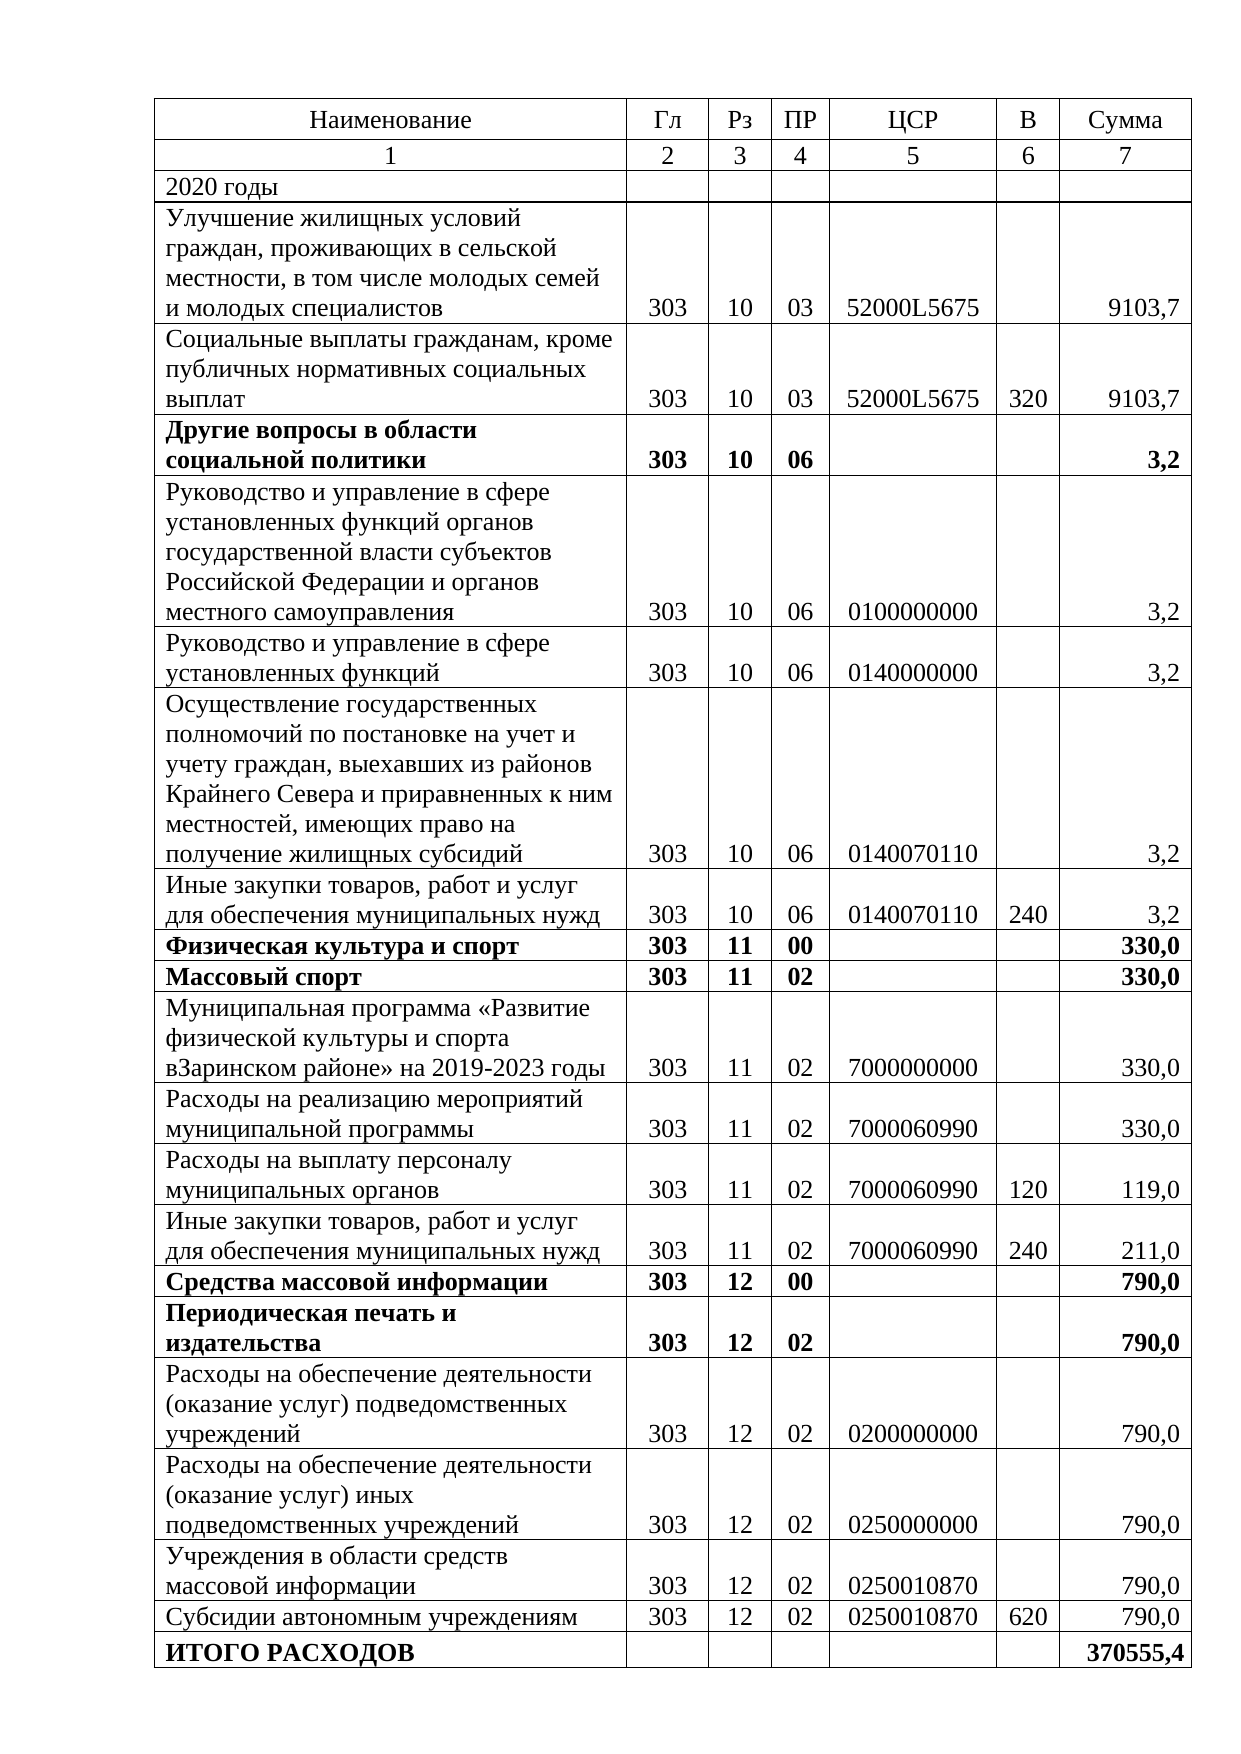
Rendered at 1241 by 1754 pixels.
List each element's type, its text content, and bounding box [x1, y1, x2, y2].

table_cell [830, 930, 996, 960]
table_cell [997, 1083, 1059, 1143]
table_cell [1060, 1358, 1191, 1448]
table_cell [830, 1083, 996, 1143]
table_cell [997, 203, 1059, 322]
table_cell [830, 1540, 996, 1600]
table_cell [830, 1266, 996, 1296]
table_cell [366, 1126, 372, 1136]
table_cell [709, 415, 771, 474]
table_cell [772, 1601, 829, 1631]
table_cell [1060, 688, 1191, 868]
table_cell 1 [155, 140, 626, 170]
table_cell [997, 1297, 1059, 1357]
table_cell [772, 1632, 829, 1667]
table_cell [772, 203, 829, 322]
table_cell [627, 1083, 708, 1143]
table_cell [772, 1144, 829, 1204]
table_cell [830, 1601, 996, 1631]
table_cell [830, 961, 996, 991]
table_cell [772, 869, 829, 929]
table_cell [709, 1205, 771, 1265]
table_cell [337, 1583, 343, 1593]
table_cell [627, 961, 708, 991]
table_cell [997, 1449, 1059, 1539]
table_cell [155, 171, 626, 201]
table_header В [997, 99, 1059, 139]
table_cell 4 [772, 140, 829, 170]
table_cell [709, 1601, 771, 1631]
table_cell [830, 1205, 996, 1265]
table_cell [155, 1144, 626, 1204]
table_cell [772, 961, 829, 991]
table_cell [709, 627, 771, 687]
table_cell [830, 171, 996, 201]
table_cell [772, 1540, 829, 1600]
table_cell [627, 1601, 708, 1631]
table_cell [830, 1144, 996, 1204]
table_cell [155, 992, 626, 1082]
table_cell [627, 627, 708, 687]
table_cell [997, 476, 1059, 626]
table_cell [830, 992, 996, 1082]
table_header Наименование [155, 99, 626, 139]
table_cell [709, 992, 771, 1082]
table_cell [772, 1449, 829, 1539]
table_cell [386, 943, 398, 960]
table_header ПР [772, 99, 829, 139]
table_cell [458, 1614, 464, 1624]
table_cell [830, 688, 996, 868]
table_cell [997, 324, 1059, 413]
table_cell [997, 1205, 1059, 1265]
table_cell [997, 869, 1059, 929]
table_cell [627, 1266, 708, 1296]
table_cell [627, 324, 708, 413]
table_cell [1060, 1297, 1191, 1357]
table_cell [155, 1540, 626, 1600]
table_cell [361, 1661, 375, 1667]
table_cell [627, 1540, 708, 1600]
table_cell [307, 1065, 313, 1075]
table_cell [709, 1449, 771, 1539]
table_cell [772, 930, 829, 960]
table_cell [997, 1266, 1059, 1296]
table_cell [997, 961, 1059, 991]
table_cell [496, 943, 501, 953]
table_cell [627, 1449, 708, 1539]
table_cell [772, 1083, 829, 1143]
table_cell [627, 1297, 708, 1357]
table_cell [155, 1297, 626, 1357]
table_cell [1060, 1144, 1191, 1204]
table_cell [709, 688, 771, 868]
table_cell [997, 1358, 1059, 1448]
table_cell 6 [997, 140, 1059, 170]
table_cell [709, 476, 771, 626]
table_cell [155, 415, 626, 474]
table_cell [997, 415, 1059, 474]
table_header Сумма [1060, 99, 1191, 139]
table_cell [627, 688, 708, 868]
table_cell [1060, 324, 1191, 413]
table_header Рз [709, 99, 771, 139]
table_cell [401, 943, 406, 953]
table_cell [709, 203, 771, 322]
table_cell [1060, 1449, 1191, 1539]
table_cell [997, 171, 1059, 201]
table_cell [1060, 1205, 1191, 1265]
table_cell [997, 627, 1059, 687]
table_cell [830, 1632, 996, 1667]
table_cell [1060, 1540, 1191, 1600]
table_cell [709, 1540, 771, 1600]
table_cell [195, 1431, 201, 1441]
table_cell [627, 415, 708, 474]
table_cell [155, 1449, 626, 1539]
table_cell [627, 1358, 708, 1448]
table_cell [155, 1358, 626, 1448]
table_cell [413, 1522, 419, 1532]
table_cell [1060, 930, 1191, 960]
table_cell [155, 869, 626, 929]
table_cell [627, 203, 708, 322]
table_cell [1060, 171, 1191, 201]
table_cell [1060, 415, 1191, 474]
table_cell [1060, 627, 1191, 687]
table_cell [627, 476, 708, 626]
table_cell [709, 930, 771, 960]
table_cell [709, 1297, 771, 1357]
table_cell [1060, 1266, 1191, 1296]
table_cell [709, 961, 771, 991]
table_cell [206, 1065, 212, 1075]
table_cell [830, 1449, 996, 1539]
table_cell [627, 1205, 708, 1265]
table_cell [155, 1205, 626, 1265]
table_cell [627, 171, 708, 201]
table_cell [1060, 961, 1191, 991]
table_header Гл [627, 99, 708, 139]
table_cell 2 [627, 140, 708, 170]
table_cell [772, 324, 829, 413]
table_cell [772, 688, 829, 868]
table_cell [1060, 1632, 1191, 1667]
table_header ЦСР [830, 99, 996, 139]
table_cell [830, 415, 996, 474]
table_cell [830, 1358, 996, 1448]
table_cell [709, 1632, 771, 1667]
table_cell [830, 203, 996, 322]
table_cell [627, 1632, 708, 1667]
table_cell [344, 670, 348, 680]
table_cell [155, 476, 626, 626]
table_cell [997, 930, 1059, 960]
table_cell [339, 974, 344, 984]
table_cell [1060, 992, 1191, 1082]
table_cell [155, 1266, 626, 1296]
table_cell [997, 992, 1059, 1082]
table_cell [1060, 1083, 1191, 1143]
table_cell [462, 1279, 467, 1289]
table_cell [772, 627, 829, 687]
table_cell 5 [830, 140, 996, 170]
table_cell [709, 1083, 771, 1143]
table_cell 7 [1060, 140, 1191, 170]
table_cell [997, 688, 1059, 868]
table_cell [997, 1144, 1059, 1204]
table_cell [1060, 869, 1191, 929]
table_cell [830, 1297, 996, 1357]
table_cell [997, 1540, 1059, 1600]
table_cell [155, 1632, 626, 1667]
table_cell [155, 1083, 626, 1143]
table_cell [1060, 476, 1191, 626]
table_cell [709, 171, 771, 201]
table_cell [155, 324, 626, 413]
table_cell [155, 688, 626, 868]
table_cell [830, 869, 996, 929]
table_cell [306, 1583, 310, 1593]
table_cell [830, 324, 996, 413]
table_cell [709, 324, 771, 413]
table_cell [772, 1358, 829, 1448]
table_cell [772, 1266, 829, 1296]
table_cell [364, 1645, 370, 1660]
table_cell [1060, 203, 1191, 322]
table_cell 3 [709, 140, 771, 170]
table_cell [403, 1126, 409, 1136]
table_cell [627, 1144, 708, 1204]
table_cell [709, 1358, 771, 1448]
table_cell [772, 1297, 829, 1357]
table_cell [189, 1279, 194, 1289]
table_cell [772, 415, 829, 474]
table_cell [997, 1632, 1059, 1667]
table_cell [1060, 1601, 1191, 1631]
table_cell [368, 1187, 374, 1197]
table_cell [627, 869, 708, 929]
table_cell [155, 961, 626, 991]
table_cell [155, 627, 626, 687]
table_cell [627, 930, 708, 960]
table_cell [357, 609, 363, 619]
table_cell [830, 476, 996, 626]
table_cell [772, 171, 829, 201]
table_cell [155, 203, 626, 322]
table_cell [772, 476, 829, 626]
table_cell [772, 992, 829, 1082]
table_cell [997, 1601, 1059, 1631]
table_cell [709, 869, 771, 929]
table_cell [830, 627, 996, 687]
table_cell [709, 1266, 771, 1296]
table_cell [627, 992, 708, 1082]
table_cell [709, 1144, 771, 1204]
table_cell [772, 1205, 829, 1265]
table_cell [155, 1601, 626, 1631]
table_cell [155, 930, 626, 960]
